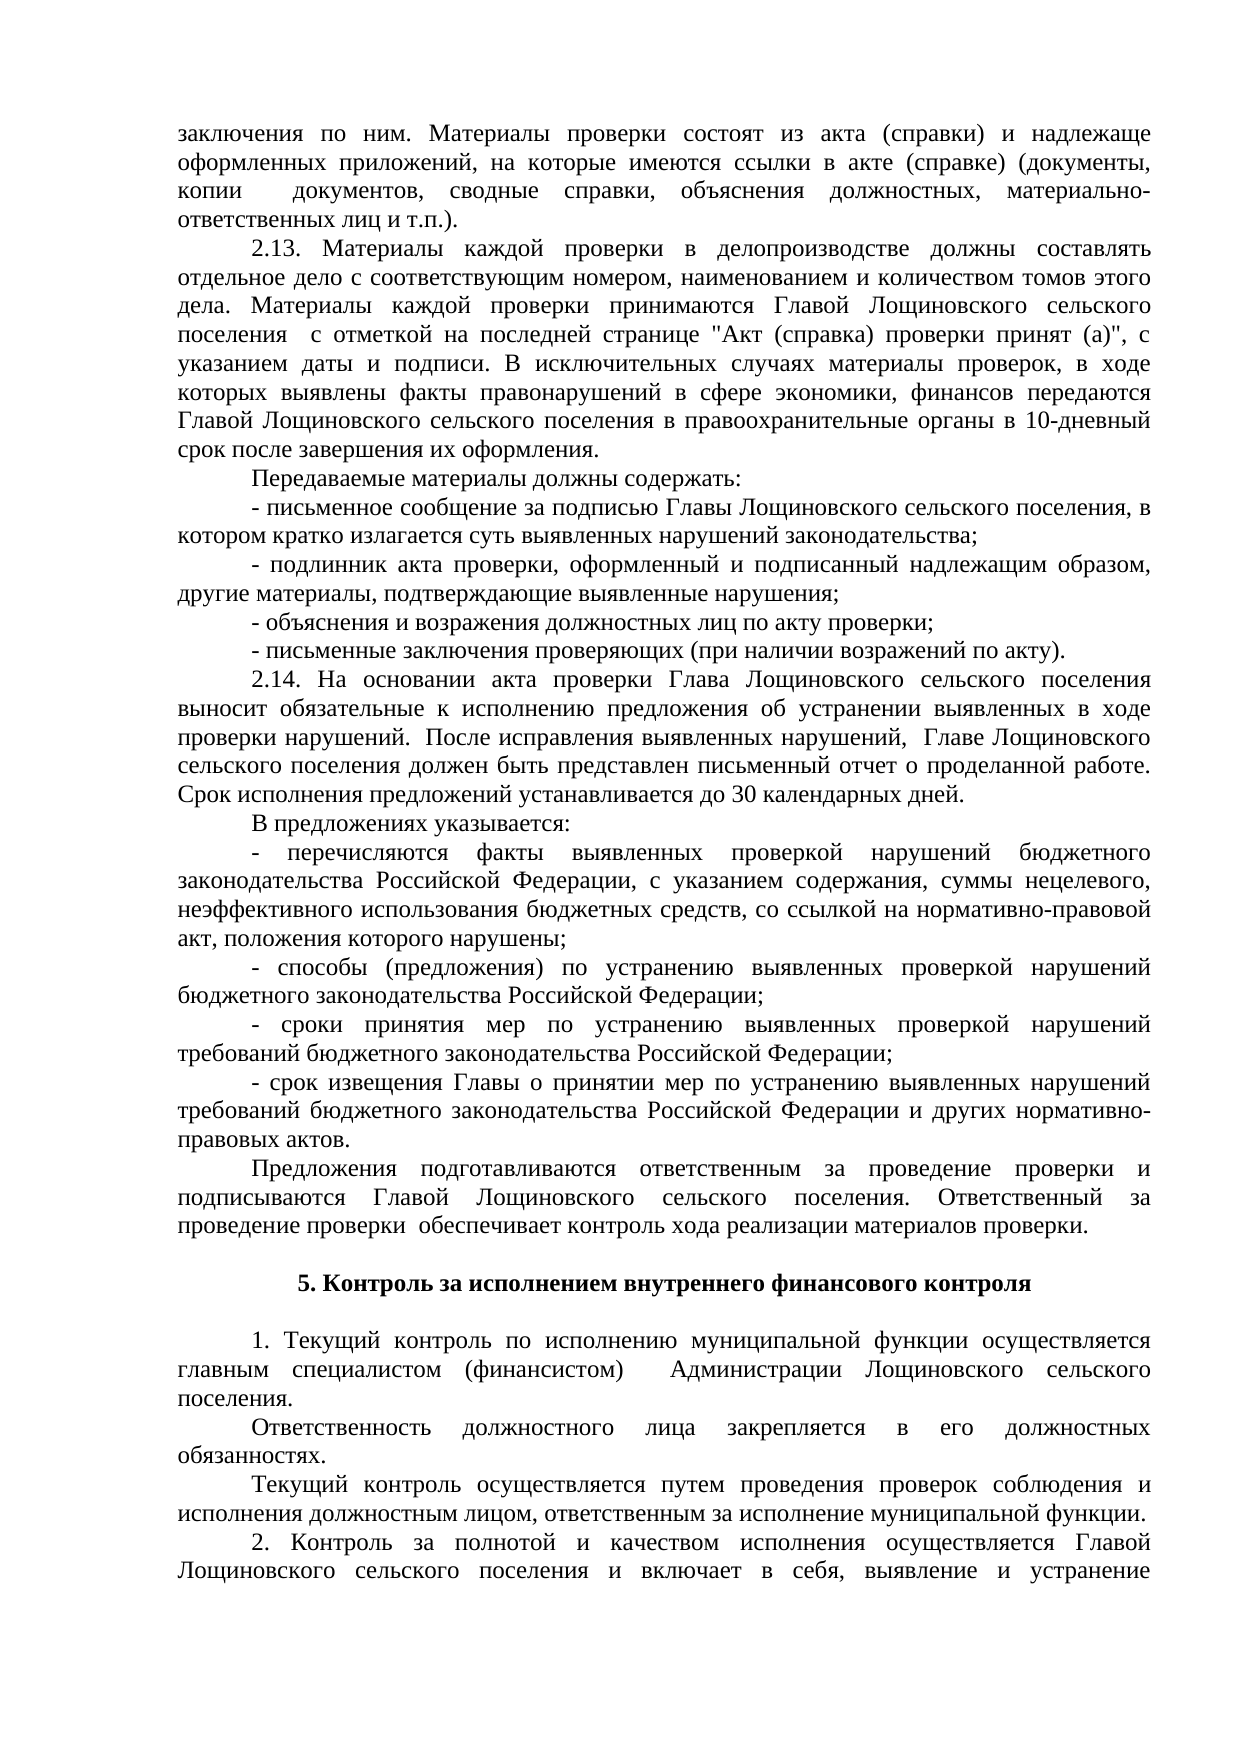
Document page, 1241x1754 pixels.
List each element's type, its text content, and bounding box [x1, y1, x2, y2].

text Текущий контроль осуществляется путем проведения проверок соблюдения и исполнения должностным лицом, ответственным за исполнение муниципальной функции. [177, 1469, 1152, 1527]
text 5. Контроль за исполнением внутреннего финансового контроля [177, 1268, 1152, 1297]
text 1. Текущий контроль по исполнению муниципальной функции осуществляется главным специалистом (финансистом) Администрации Лощиновского сельского поселения. [177, 1326, 1152, 1412]
text - письменные заключения проверяющих (при наличии возражений по акту). [177, 636, 1152, 664]
text 2.13. Материалы каждой проверки в делопроизводстве должны составлять отдельное дело с соответствующим номером, наименованием и количеством томов этого дела. Материалы каждой проверки принимаются Главой Лощиновского сельского поселения с отметкой на последней странице "Акт (справка) проверки принят (а)", с указанием даты и подписи. В исключительных случаях материалы проверок, в ходе которых выявлены факты правонарушений в сфере экономики, финансов передаются Главой Лощиновского сельского поселения в правоохранительные органы в 10-дневный срок после завершения их оформления. [177, 233, 1152, 463]
text - способы (предложения) по устранению выявленных проверкой нарушений бюджетного законодательства Российской Федерации; [177, 952, 1152, 1009]
text - срок извещения Главы о принятии мер по устранению выявленных нарушений требований бюджетного законодательства Российской Федерации и других нормативно-правовых актов. [177, 1067, 1152, 1153]
text - подлинник акта проверки, оформленный и подписанный надлежащим образом, другие материалы, подтверждающие выявленные нарушения; [177, 549, 1152, 607]
text В предложениях указывается: [177, 808, 1152, 837]
text Ответственность должностного лица закрепляется в его должностных обязанностях. [177, 1412, 1152, 1469]
text - письменное сообщение за подписью Главы Лощиновского сельского поселения, в котором кратко излагается суть выявленных нарушений законодательства; [177, 492, 1152, 549]
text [177, 1527, 1152, 1584]
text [177, 118, 1152, 233]
text - перечисляются факты выявленных проверкой нарушений бюджетного законодательства Российской Федерации, с указанием содержания, суммы нецелевого, неэффективного использования бюджетных средств, со ссылкой на нормативно-правовой акт, положения которого нарушены; [177, 837, 1152, 952]
text - сроки принятия мер по устранению выявленных проверкой нарушений требований бюджетного законодательства Российской Федерации; [177, 1009, 1152, 1067]
text Предложения подготавливаются ответственным за проведение проверки и подписываются Главой Лощиновского сельского поселения. Ответственный за проведение проверки обеспечивает контроль хода реализации материалов проверки. [177, 1153, 1152, 1239]
text - объяснения и возражения должностных лиц по акту проверки; [177, 607, 1152, 636]
text 2.14. На основании акта проверки Глава Лощиновского сельского поселения выносит обязательные к исполнению предложения об устранении выявленных в ходе проверки нарушений. После исправления выявленных нарушений, Главе Лощиновского сельского поселения должен быть представлен письменный отчет о проделанной работе. Срок исполнения предложений устанавливается до 30 календарных дней. [177, 664, 1152, 808]
text Передаваемые материалы должны содержать: [177, 463, 1152, 492]
